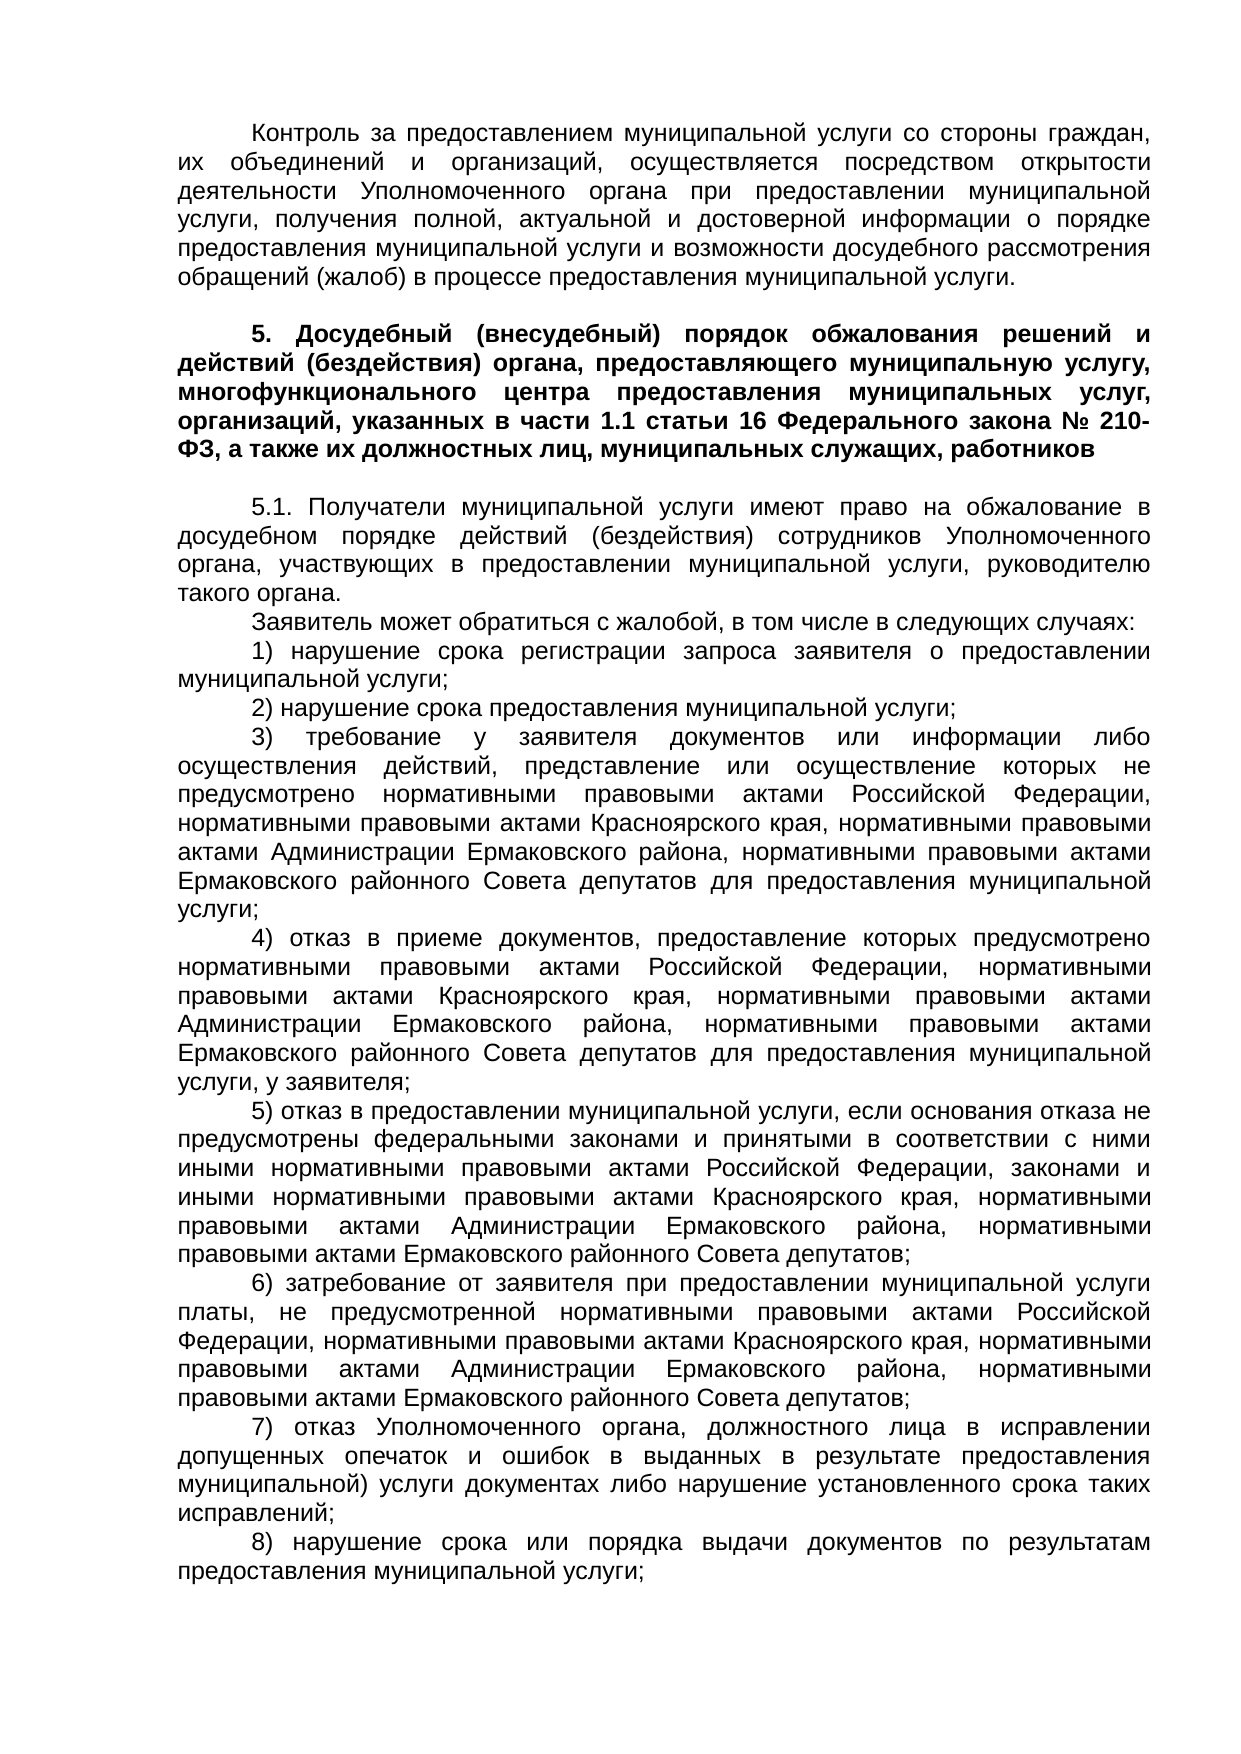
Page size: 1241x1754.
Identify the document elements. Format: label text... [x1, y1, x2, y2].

text 5) отказ в предоставлении муниципальной услуги, если основания отказа не предусмотрены федеральными законами и принятыми в соответствии с ними иными нормативными правовыми актами Российской Федерации, законами и иными нормативными правовыми актами Красноярского края, нормативными правовыми актами Администрации Ермаковского района, нормативными правовыми актами Ермаковского районного Совета депутатов; [177, 1096, 1152, 1268]
text 5.1. Получатели муниципальной услуги имеют право на обжалование в досудебном порядке действий (бездействия) сотрудников Уполномоченного органа, участвующих в предоставлении муниципальной услуги, руководителю такого органа. [177, 492, 1152, 607]
text 3) требование у заявителя документов или информации либо осуществления действий, представление или осуществление которых не предусмотрено нормативными правовыми актами Российской Федерации, нормативными правовыми актами Красноярского края, нормативными правовыми актами Администрации Ермаковского района, нормативными правовыми актами Ермаковского районного Совета депутатов для предоставления муниципальной услуги; [177, 722, 1152, 923]
text Заявитель может обратиться с жалобой, в том числе в следующих случаях: [177, 607, 1152, 636]
text 1) нарушение срока регистрации запроса заявителя о предоставлении муниципальной услуги; [177, 636, 1152, 693]
text 8) нарушение срока или порядка выдачи документов по результатам предоставления муниципальной услуги; [177, 1527, 1152, 1584]
text 6) затребование от заявителя при предоставлении муниципальной услуги платы, не предусмотренной нормативными правовыми актами Российской Федерации, нормативными правовыми актами Красноярского края, нормативными правовыми актами Администрации Ермаковского района, нормативными правовыми актами Ермаковского районного Совета депутатов; [177, 1268, 1152, 1412]
text 5. Досудебный (внесудебный) порядок обжалования решений и действий (бездействия) органа, предоставляющего муниципальную услугу, многофункционального центра предоставления муниципальных услуг, организаций, указанных в части 1.1 статьи 16 Федерального закона № 210-ФЗ, а также их должностных лиц, муниципальных служащих, работников [177, 319, 1152, 463]
text 7) отказ Уполномоченного органа, должностного лица в исправлении допущенных опечаток и ошибок в выданных в результате предоставления муниципальной) услуги документах либо нарушение установленного срока таких исправлений; [177, 1412, 1152, 1527]
text 2) нарушение срока предоставления муниципальной услуги; [177, 693, 1152, 722]
text Контроль за предоставлением муниципальной услуги со стороны граждан, их объединений и организаций, осуществляется посредством открытости деятельности Уполномоченного органа при предоставлении муниципальной услуги, получения полной, актуальной и достоверной информации о порядке предоставления муниципальной услуги и возможности досудебного рассмотрения обращений (жалоб) в процессе предоставления муниципальной услуги. [177, 118, 1152, 291]
text 4) отказ в приеме документов, предоставление которых предусмотрено нормативными правовыми актами Российской Федерации, нормативными правовыми актами Красноярского края, нормативными правовыми актами Администрации Ермаковского района, нормативными правовыми актами Ермаковского районного Совета депутатов для предоставления муниципальной услуги, у заявителя; [177, 923, 1152, 1096]
